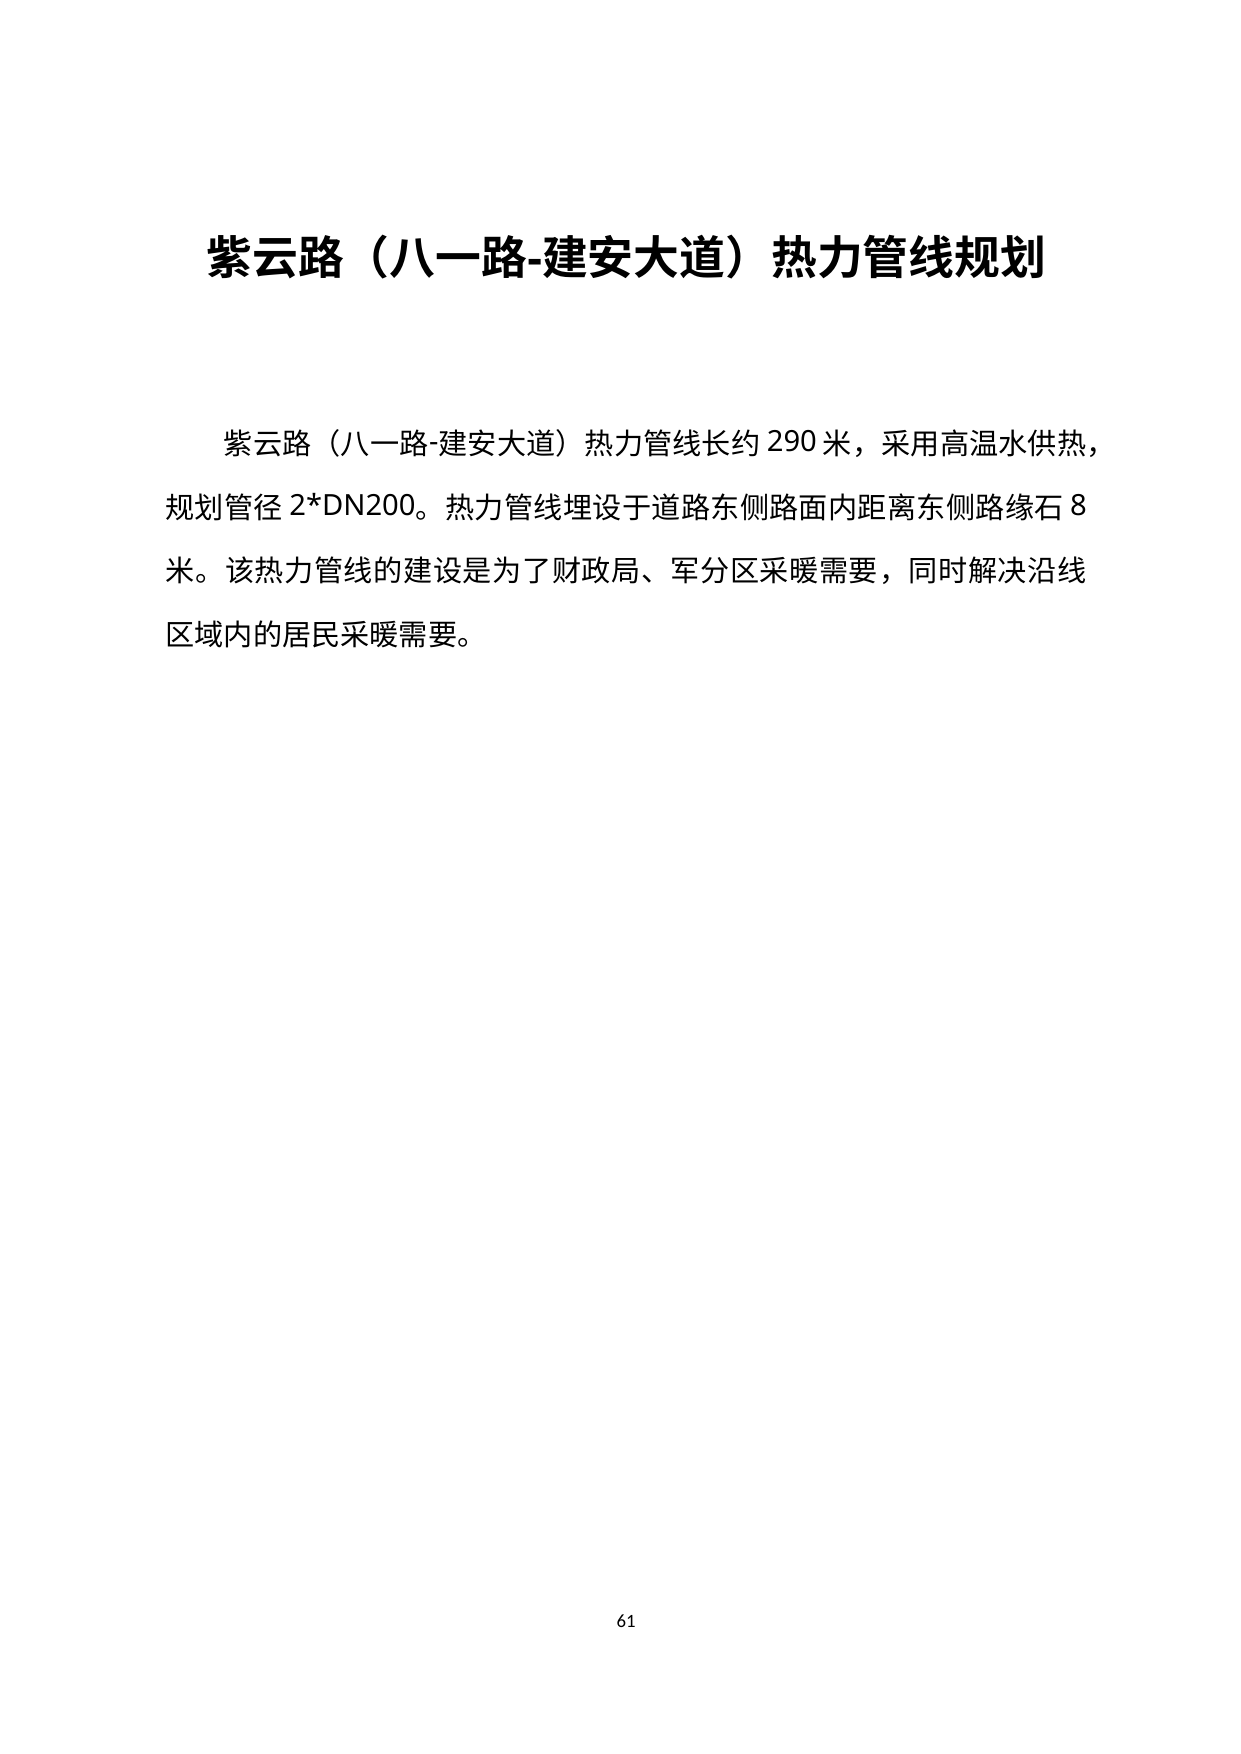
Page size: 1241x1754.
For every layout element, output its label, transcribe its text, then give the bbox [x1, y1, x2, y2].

text 紫云路（八一路-建安大道）热力管线长约290米，采用高温水供热，规划管径2*DN200。热力管线埋设于道路东侧路面内距离东侧路缘石8米。该热力管线的建设是为了财政局、军分区采暖需要，同时解决沿线区域内的居民采暖需要。 [165, 421, 1087, 653]
text 紫云路（八一路-建安大道）热力管线规划 [165, 233, 1087, 285]
